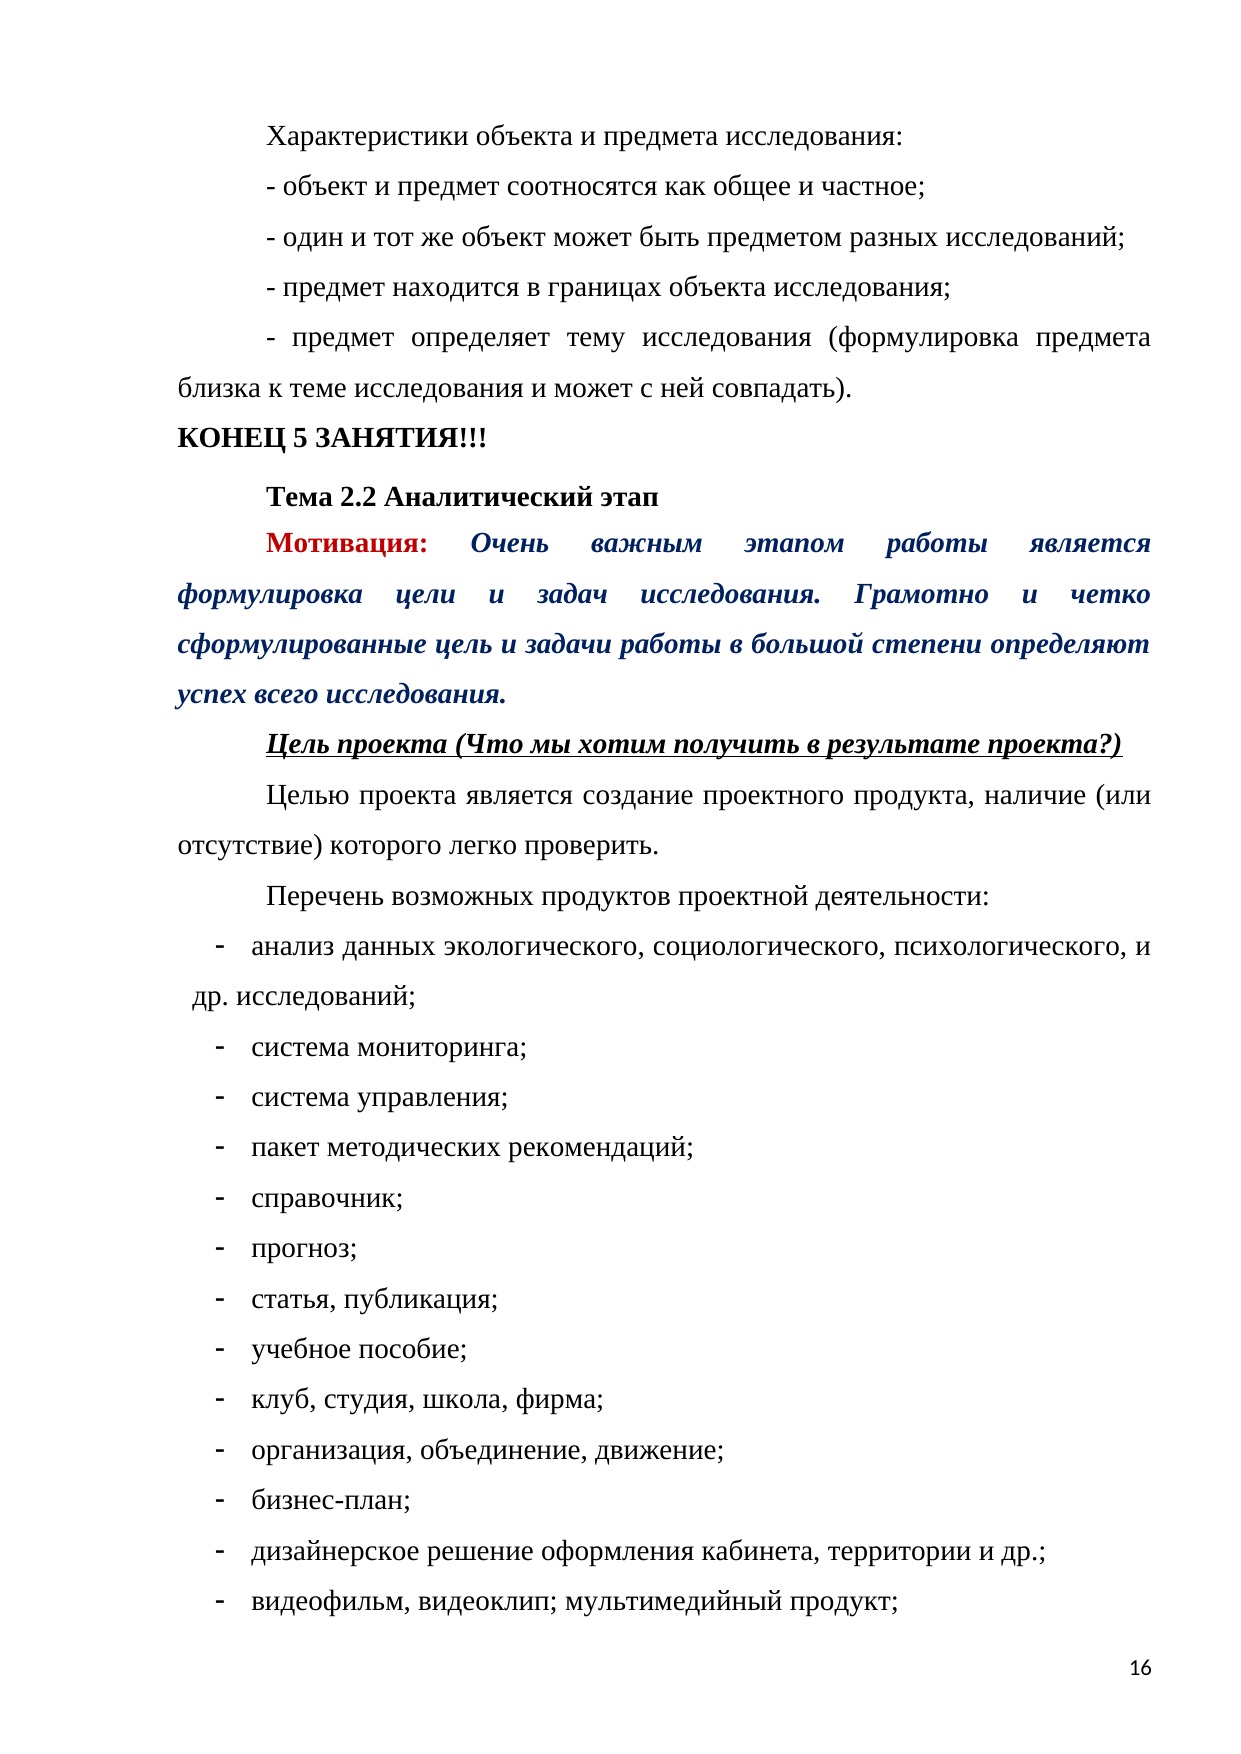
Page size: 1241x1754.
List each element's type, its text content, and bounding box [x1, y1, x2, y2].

subtitle Тема 2.2 Аналитический этап [177, 479, 1152, 513]
list система мониторинга; [192, 1029, 1152, 1062]
text - объект и предмет соотносятся как общее и частное; [177, 168, 1152, 202]
list дизайнерское решение оформления кабинета, территории и др.; [192, 1533, 1152, 1566]
list видеофильм, видеоклип; мультимедийный продукт; [192, 1583, 1152, 1617]
text - один и тот же объект может быть предметом разных исследований; [177, 219, 1152, 252]
list клуб, студия, школа, фирма; [192, 1382, 1152, 1415]
list анализ данных экологического, социологического, психологического, и др. исследований; [192, 928, 1152, 1012]
list прогноз; [192, 1230, 1152, 1264]
text Мотивация: Очень важным этапом работы является формулировка цели и задач исследования. Грамотно и четко сформулированные цель и задачи работы в большой степени определяют успех всего исследования. [177, 525, 1152, 710]
text Цель проекта (Что мы хотим получить в результате проекта?) [177, 727, 1152, 760]
text Перечень возможных продуктов проектной деятельности: [177, 878, 1152, 911]
list справочник; [192, 1180, 1152, 1213]
list учебное пособие; [192, 1331, 1152, 1365]
text КОНЕЦ 5 ЗАНЯТИЯ!!! [177, 420, 1152, 453]
list организация, объединение, движение; [192, 1432, 1152, 1466]
text Характеристики объекта и предмета исследования: [177, 118, 1152, 152]
text - предмет определяет тему исследования (формулировка предмета близка к теме исследования и может с ней совпадать). [177, 319, 1152, 403]
text Целью проекта является создание проектного продукта, наличие (или отсутствие) которого легко проверить. [177, 777, 1152, 861]
list пакет методических рекомендаций; [192, 1129, 1152, 1163]
text - предмет находится в границах объекта исследования; [177, 269, 1152, 303]
list бизнес-план; [192, 1482, 1152, 1516]
list система управления; [192, 1079, 1152, 1113]
list статья, публикация; [192, 1281, 1152, 1314]
